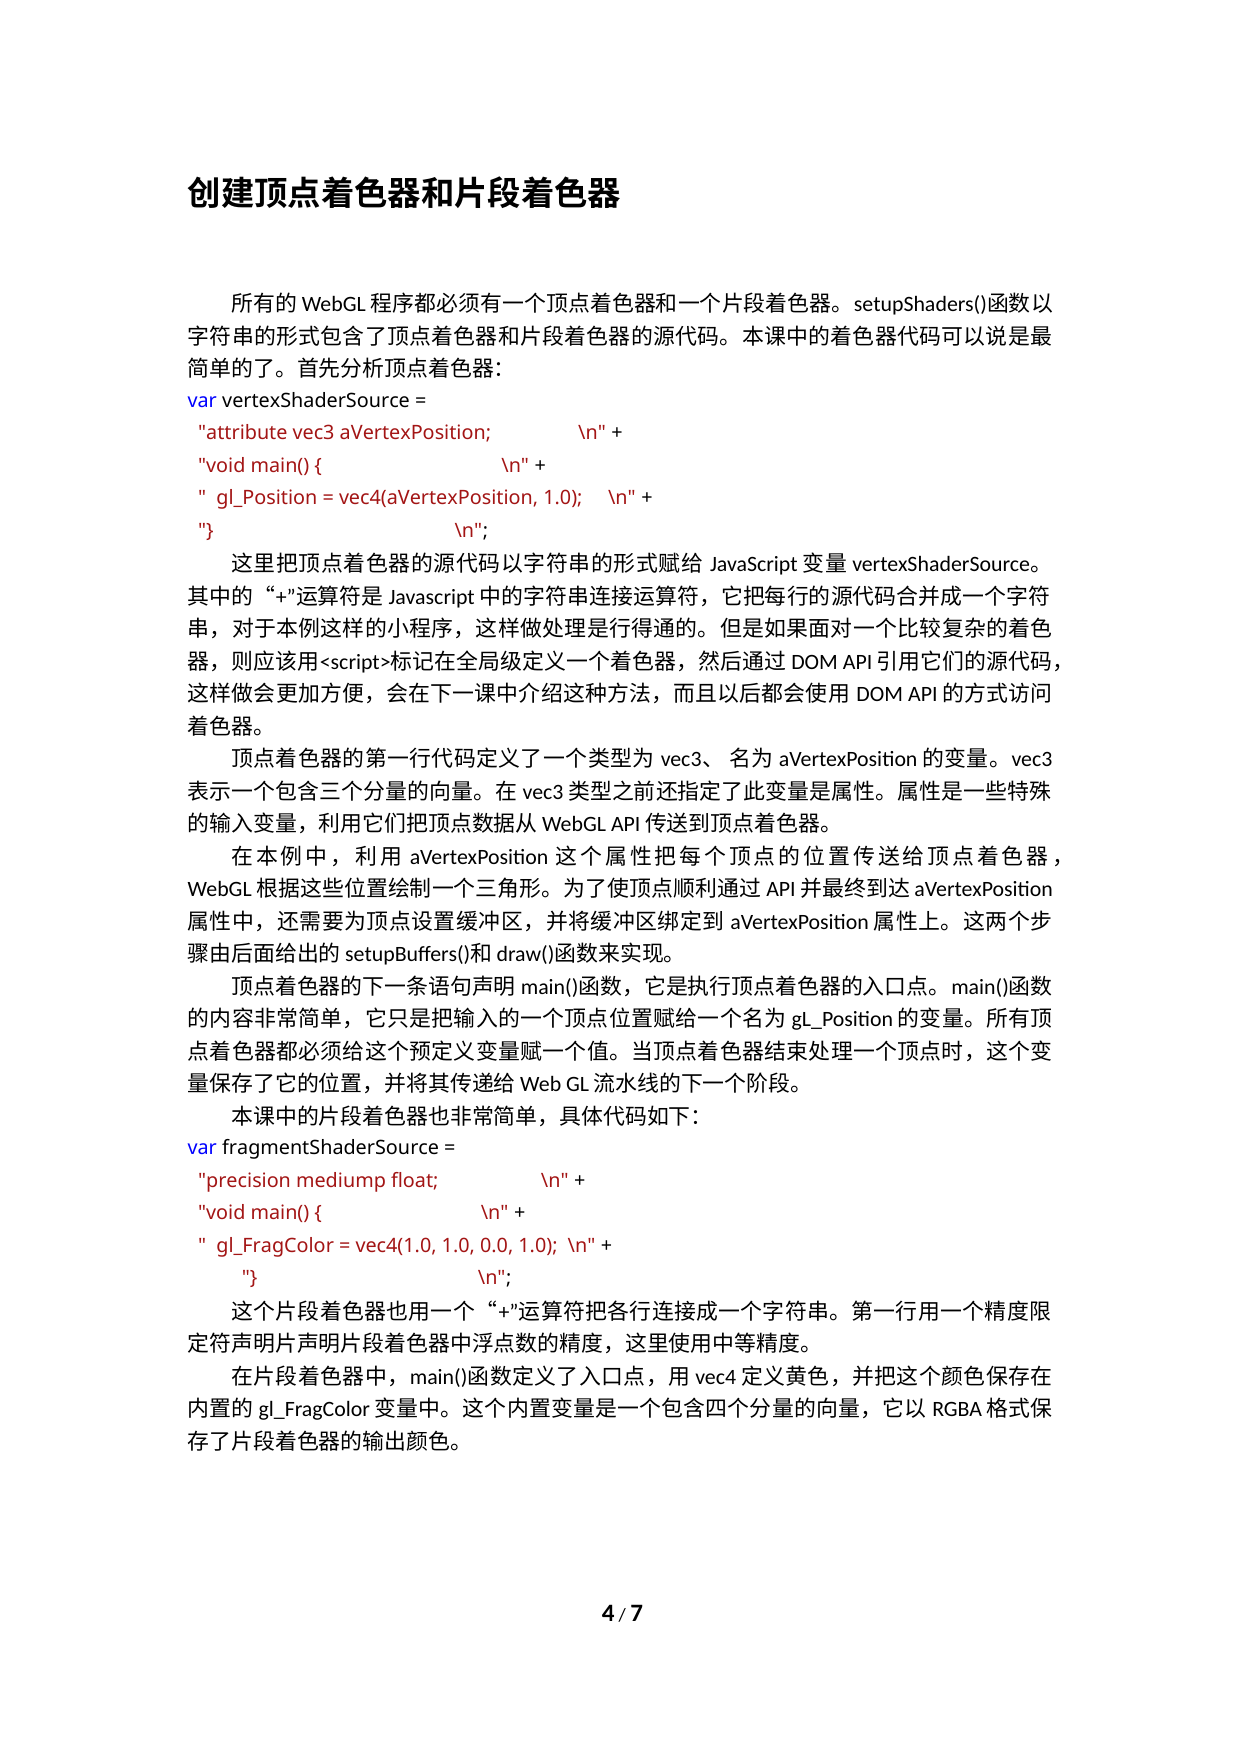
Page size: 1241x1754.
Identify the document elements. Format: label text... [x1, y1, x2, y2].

text " gl_Position = vec4(aVertexPosition, 1.0); \n" + [187, 481, 1053, 513]
subtitle 创建顶点着色器和片段着色器 [187, 158, 1053, 223]
text "} \n"; [187, 513, 1053, 546]
text "} \n"; [187, 1261, 1053, 1293]
text " gl_FragColor = vec4(1.0, 1.0, 0.0, 1.0); \n" + [187, 1228, 1053, 1261]
text var vertexShaderSource = [187, 383, 1053, 416]
text 本课中的片段着色器也非常简单，具体代码如下： [187, 1098, 1053, 1131]
text 这里把顶点着色器的源代码以字符串的形式赋给JavaScript变量vertexShaderSource。其中的“+”运算符是Javascript中的字符串连接运算符，它把每行的源代码合并成一个字符串，对于本例这样的小程序，这样做处理是行得通的。但是如果面对一个比较复杂的着色器，则应该用<script>标记在全局级定义一个着色器，然后通过DOM API引用它们的源代码，这样做会更加方便，会在下一课中介绍这种方法，而且以后都会使用DOM API的方式访问着色器。 [187, 546, 1053, 741]
text 在本例中，利用aVertexPosition这个属性把每个顶点的位置传送给顶点着色器，WebGL根据这些位置绘制一个三角形。为了使顶点顺利通过API并最终到达aVertexPosition属性中，还需要为顶点设置缓冲区，并将缓冲区绑定到aVertexPosition属性上。这两个步骤由后面给出的setupBuffers()和draw()函数来实现。 [187, 838, 1053, 968]
text 所有的WebGL程序都必须有一个顶点着色器和一个片段着色器。setupShaders()函数以字符串的形式包含了顶点着色器和片段着色器的源代码。本课中的着色器代码可以说是最简单的了。首先分析顶点着色器： [187, 286, 1053, 383]
text "void main() { \n" + [187, 448, 1053, 481]
text "void main() { \n" + [187, 1196, 1053, 1228]
text 顶点着色器的第一行代码定义了一个类型为vec3、 名为aVertexPosition的变量。vec3表示一个包含三个分量的向量。在vec3类型之前还指定了此变量是属性。属性是一些特殊的输入变量，利用它们把顶点数据从WebGL API传送到顶点着色器。 [187, 741, 1053, 838]
text 在片段着色器中，main()函数定义了入口点，用vec4定义黄色，并把这个颜色保存在内置的gl_FragColor变量中。这个内置变量是一个包含四个分量的向量，它以RGBA格式保存了片段着色器的输出颜色。 [187, 1358, 1053, 1456]
text "attribute vec3 aVertexPosition; \n" + [187, 416, 1053, 448]
text 这个片段着色器也用一个“+”运算符把各行连接成一个字符串。第一行用一个精度限定符声明片声明片段着色器中浮点数的精度，这里使用中等精度。 [187, 1293, 1053, 1358]
text "precision mediump float; \n" + [187, 1163, 1053, 1196]
text 顶点着色器的下一条语句声明main()函数，它是执行顶点着色器的入口点。main()函数的内容非常简单，它只是把输入的一个顶点位置赋给一个名为gL_Position的变量。所有顶点着色器都必须给这个预定义变量赋一个值。当顶点着色器结束处理一个顶点时，这个变量保存了它的位置，并将其传递给Web GL流水线的下一个阶段。 [187, 968, 1053, 1098]
text var fragmentShaderSource = [187, 1131, 1053, 1163]
